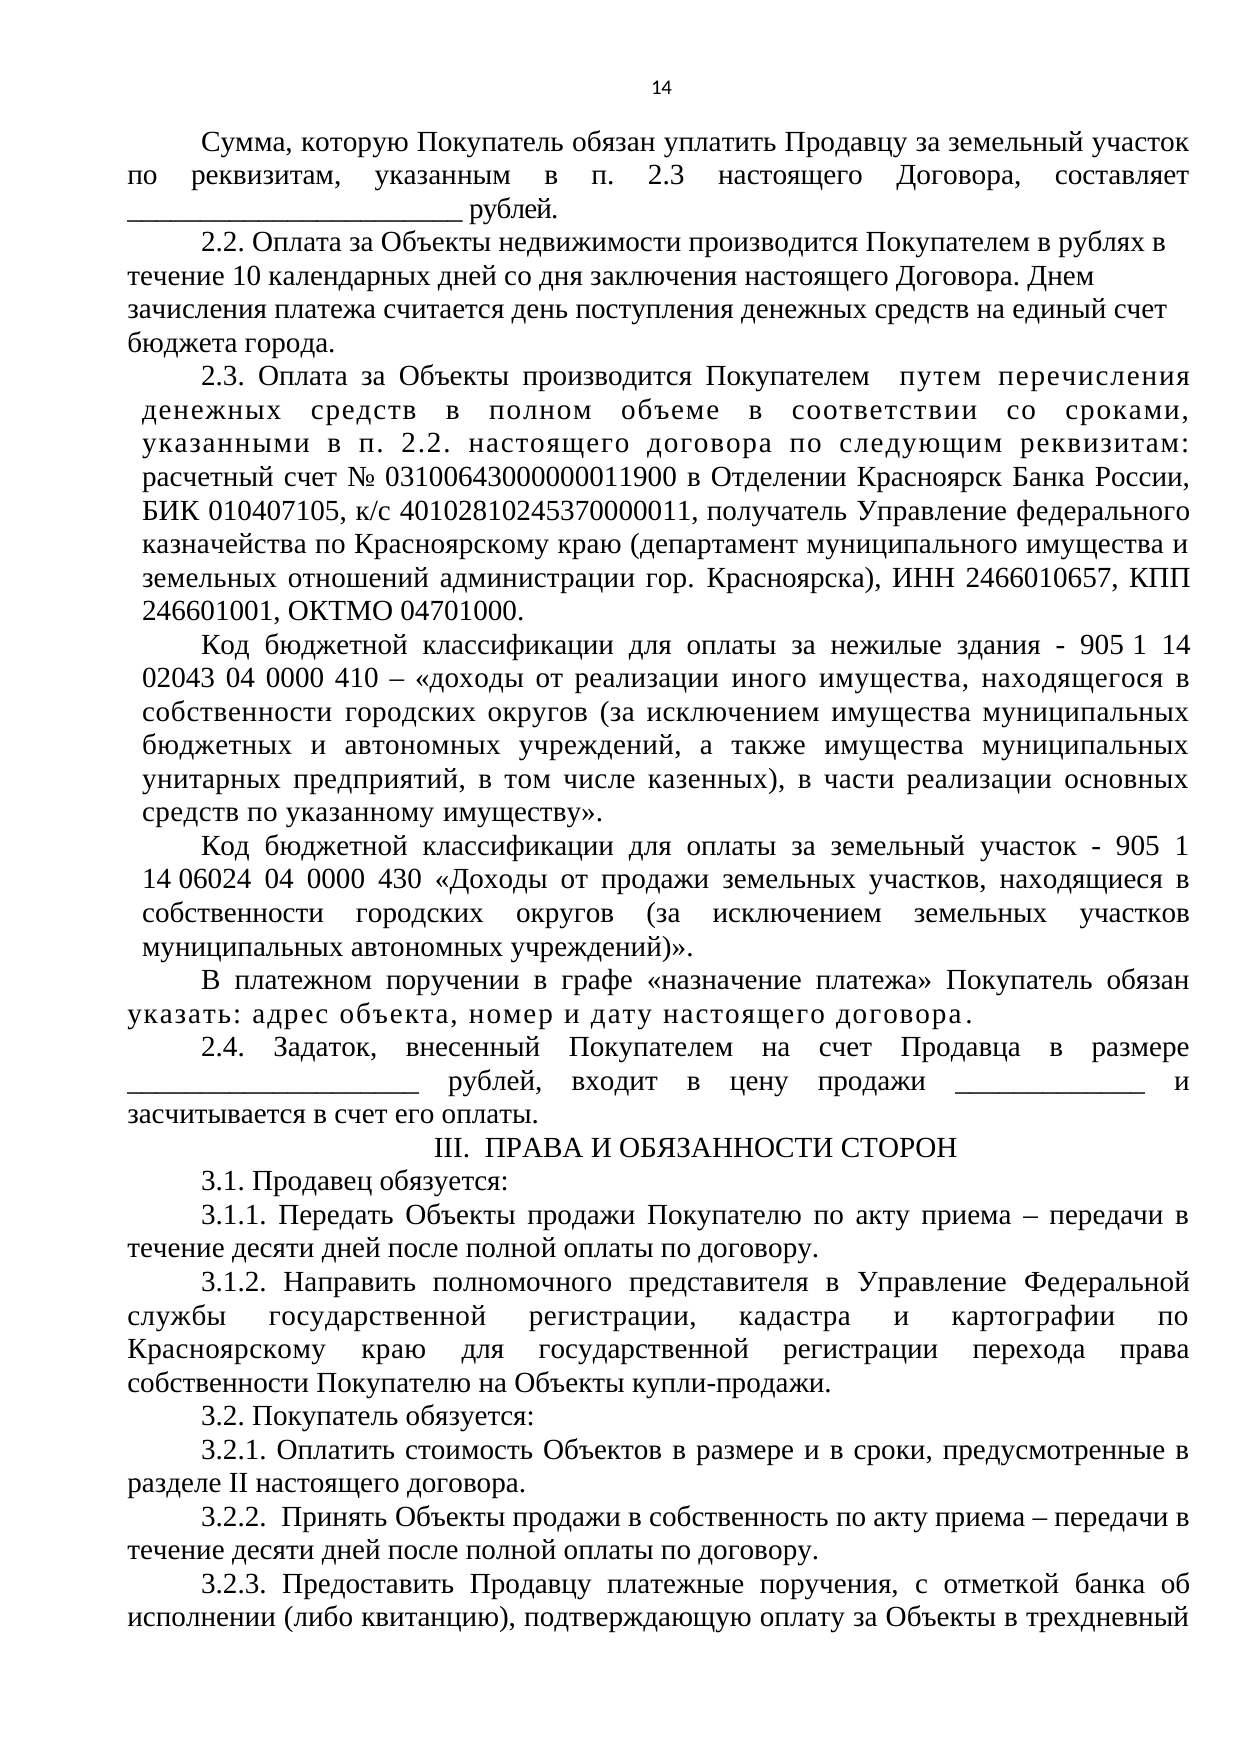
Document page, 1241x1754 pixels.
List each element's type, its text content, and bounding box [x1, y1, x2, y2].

text 3.2. Покупатель обязуется: [127, 1398, 1190, 1432]
text Код бюджетной классификации для оплаты за нежилые здания - 905 1 14 02043 04 0000 410 – «доходы от реализации иного имущества, находящегося в собственности городских округов (за исключением имущества муниципальных бюджетных и автономных учреждений, а также имущества муниципальных унитарных предприятий, в том числе казенных), в части реализации основных средств по указанному имуществу». [142, 627, 1191, 828]
text 3.1.2. Направить полномочного представителя в Управление Федеральной службы государственной регистрации, кадастра и картографии по Красноярскому краю для государственной регистрации перехода права собственности Покупателю на Объекты купли-продажи. [127, 1264, 1190, 1398]
text 2.3. Оплата за Объекты производится Покупателем путем перечисления денежных средств в полном объеме в соответствии со сроками, указанными в п. 2.2. настоящего договора по следующим реквизитам: расчетный счет № 03100643000000011900 в Отделении Красноярск Банка России, БИК 010407105, к/с 40102810245370000011, получатель Управление федерального казначейства по Красноярскому краю (департамент муниципального имущества и земельных отношений администрации гор. Красноярска), ИНН 2466010657, КПП 246601001, ОКТМО 04701000. [142, 358, 1191, 627]
text Код бюджетной классификации для оплаты за земельный участок - 905 1 14 06024 04 0000 430 «Доходы от продажи земельных участков, находящиеся в собственности городских округов (за исключением земельных участков муниципальных автономных учреждений)». [142, 828, 1190, 962]
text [127, 1566, 1190, 1633]
text 3.1.1. Передать Объекты продажи Покупателю по акту приема – передачи в течение десяти дней после полной оплаты по договору. [127, 1197, 1190, 1264]
text 3.2.1. Оплатить стоимость Объектов в размере и в сроки, предусмотренные в разделе II настоящего договора. [127, 1432, 1190, 1499]
text 2.2. Оплата за Объекты недвижимости производится Покупателем в рублях в течение 10 календарных дней со дня заключения настоящего Договора. Днем зачисления платежа считается день поступления денежных средств на единый счет бюджета города. [127, 224, 1190, 358]
text Сумма, которую Покупатель обязан уплатить Продавцу за земельный участок по реквизитам, указанным в п. 2.3 настоящего Договора, составляет _______________________ рублей. [127, 124, 1190, 224]
text В платежном поручении в графе «назначение платежа» Покупатель обязан указать: адрес объекта, номер и дату настоящего договора. [127, 962, 1190, 1029]
text 2.4. Задаток, внесенный Покупателем на счет Продавца в размере ____________________ рублей, входит в цену продажи _____________ и засчитывается в счет его оплаты. [127, 1029, 1190, 1130]
text III. ПРАВА И ОБЯЗАННОСТИ СТОРОН [127, 1130, 1190, 1163]
text 3.1. Продавец обязуется: [127, 1163, 1190, 1197]
text 3.2.2. Принять Объекты продажи в собственность по акту приема – передачи в течение десяти дней после полной оплаты по договору. [127, 1499, 1190, 1566]
